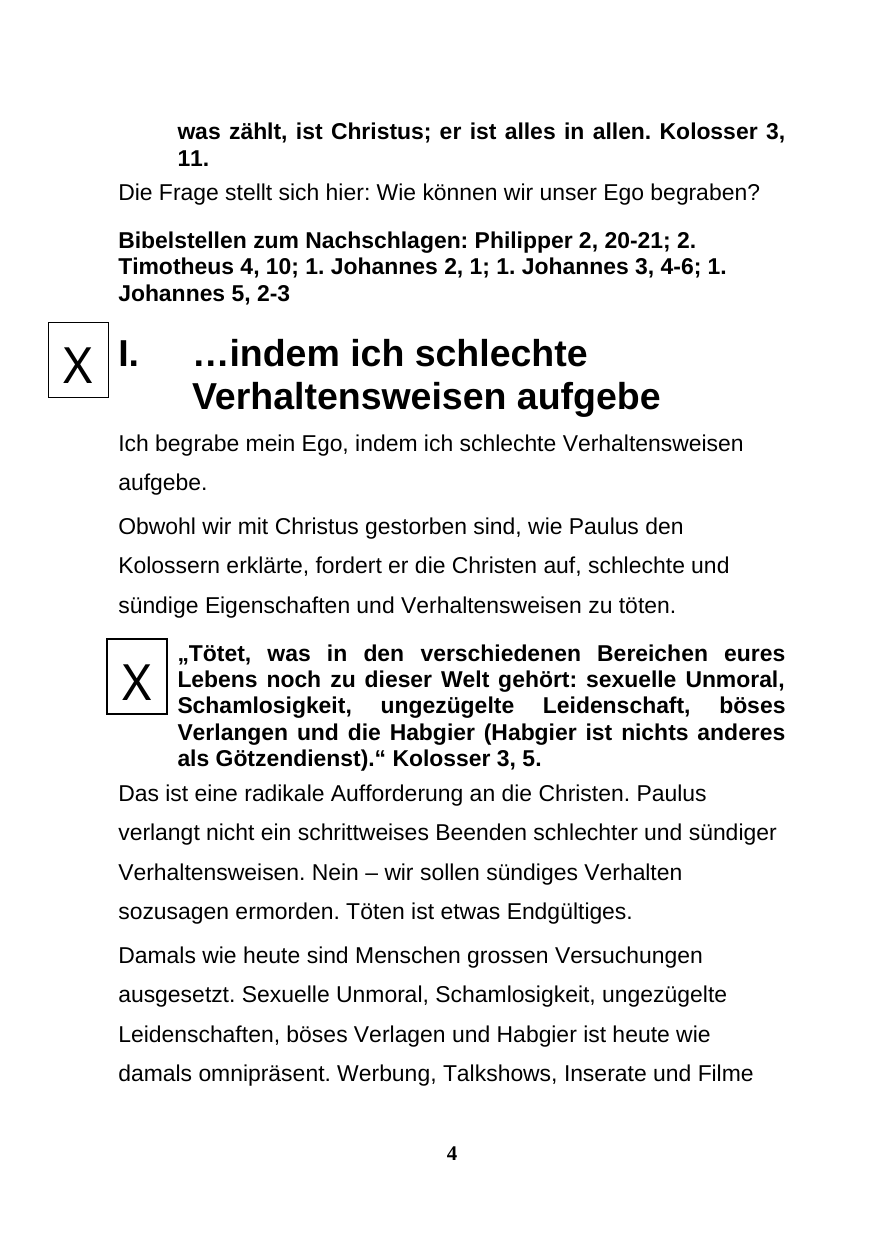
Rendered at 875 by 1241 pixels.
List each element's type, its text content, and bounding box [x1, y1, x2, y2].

list Das ist eine radikale Aufforderung an die Christen. Paulus verlangt nicht ein schrittweises Beenden schlechter und sündiger Verhaltensweisen. Nein – wir sollen sündiges Verhalten sozusagen ermorden. Töten ist etwas Endgültiges. [118, 780, 785, 924]
subtitle …indem ich schlechte Verhaltensweisen aufgebe [118, 331, 785, 417]
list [118, 942, 785, 1087]
list Die Frage stellt sich hier: Wie können wir unser Ego begraben? [118, 179, 785, 206]
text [177, 118, 785, 171]
list Ich begrabe mein Ego, indem ich schlechte Verhaltensweisen aufgebe. [118, 430, 785, 496]
list Obwohl wir mit Christus gestorben sind, wie Paulus den Kolossern erklärte, fordert er die Christen auf, schlechte und sündige Eigenschaften und Verhaltensweisen zu töten. [118, 513, 785, 618]
text „Tötet, was in den verschiedenen Bereichen eures Lebens noch zu dieser Welt gehört: sexuelle Unmoral, Schamlosigkeit, ungezügelte Leidenschaft, böses Verlangen und die Habgier (Habgier ist nichts anderes als Götzendienst).“ Kolosser 3, 5. [177, 640, 785, 771]
text Bibelstellen zum Nachschlagen: Philipper 2, 20-21; 2. Timotheus 4, 10; 1. Johannes 2, 1; 1. Johannes 3, 4-6; 1. Johannes 5, 2-3 [118, 227, 785, 306]
